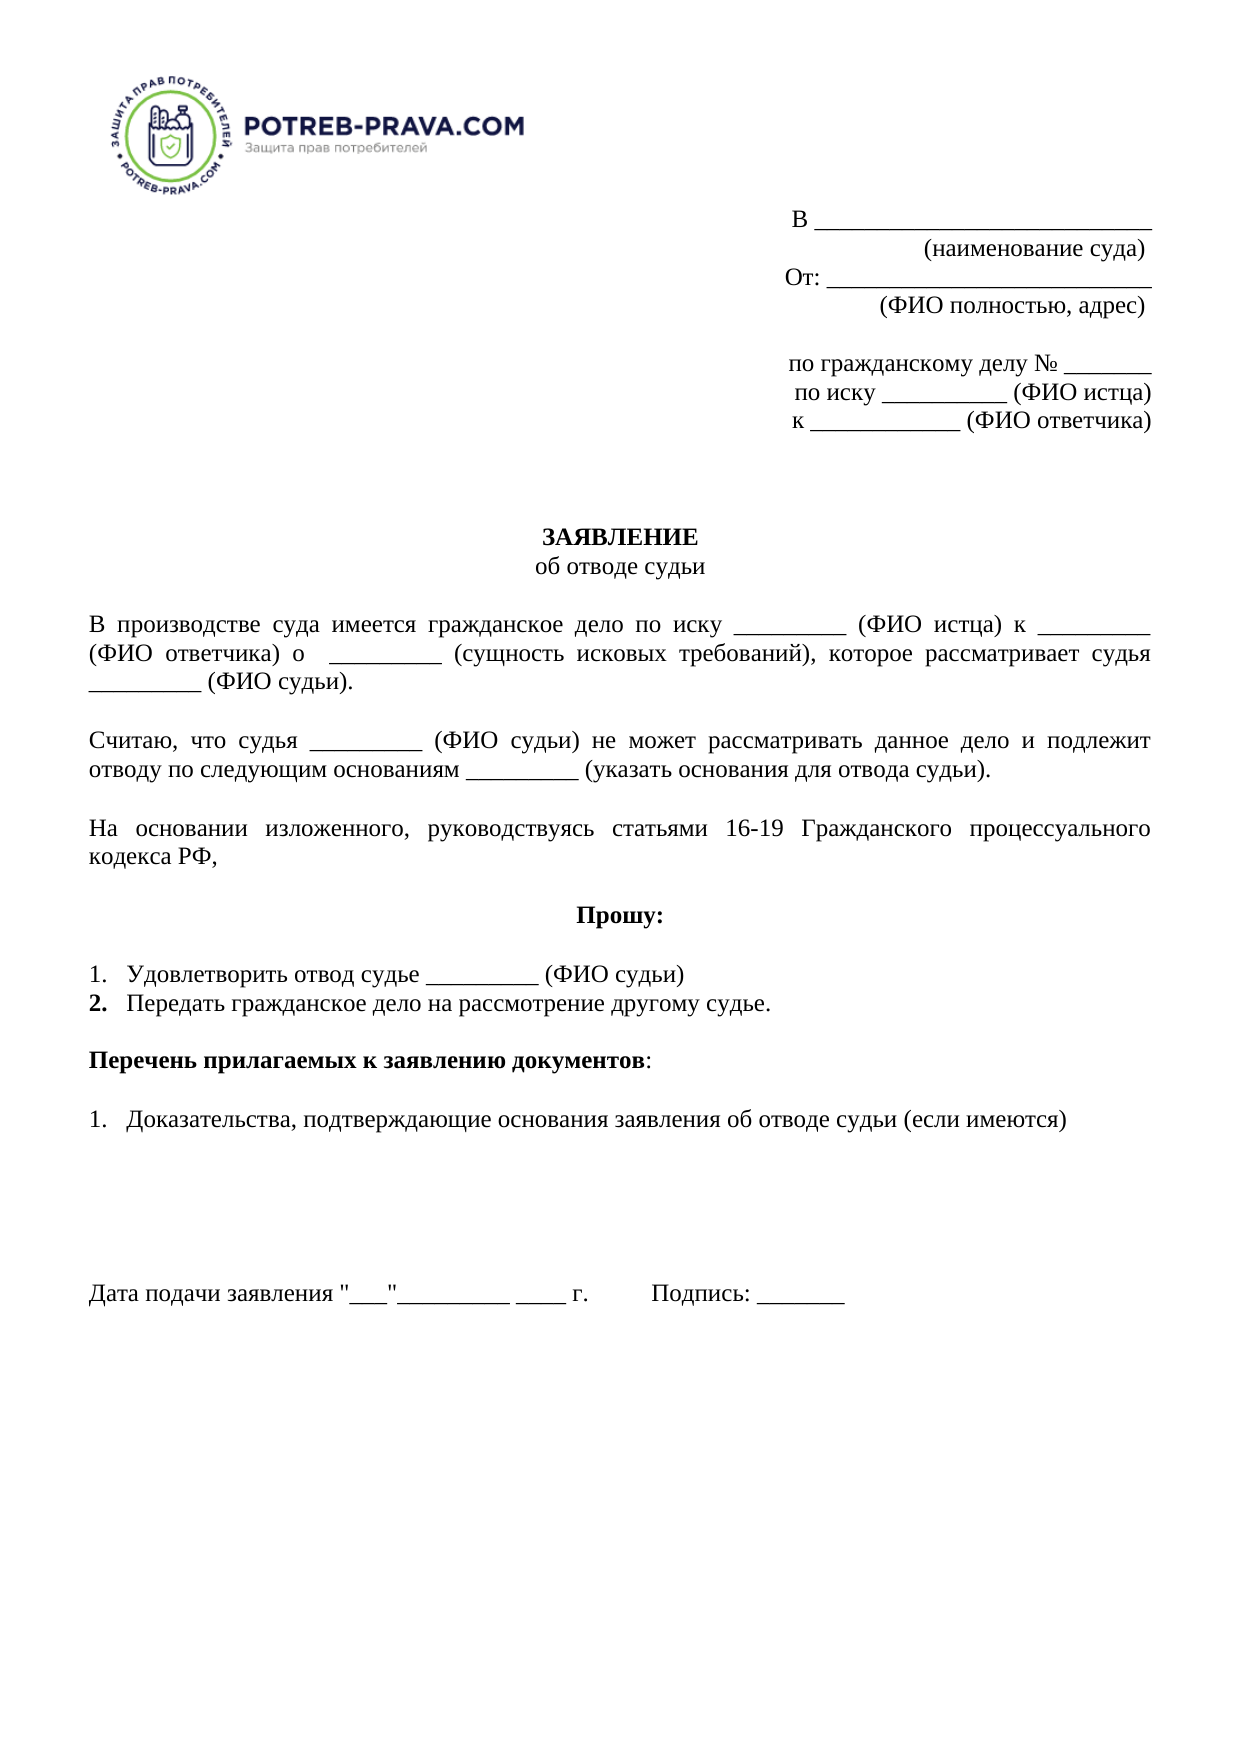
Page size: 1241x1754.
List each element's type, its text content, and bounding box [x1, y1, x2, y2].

list Передать гражданское дело на рассмотрение другому судье. [89, 988, 1152, 1016]
text Перечень прилагаемых к заявлению документов: [89, 1046, 1152, 1074]
text Прошу: [89, 900, 1152, 929]
text Дата подачи заявления "___"_________ ____ г. Подпись: _______ [89, 1278, 1152, 1307]
text Считаю, что судья _________ (ФИО судьи) не может рассматривать данное дело и подлежит отводу по следующим основаниям _________ (указать основания для отвода судьи). [89, 725, 1152, 783]
text по гражданскому делу № _______ [89, 348, 1152, 377]
text об отводе судьи [89, 551, 1152, 580]
text В производстве суда имеется гражданское дело по иску _________ (ФИО истца) к _________ (ФИО ответчика) о _________ (сущность исковых требований), которое рассматривает судья _________ (ФИО судьи). [89, 609, 1152, 695]
text по иску __________ (ФИО истца) [89, 377, 1152, 406]
text ЗАЯВЛЕНИЕ [89, 522, 1152, 551]
text В ___________________________ (наименование суда) От: __________________________ (ФИО полностью, адрес) [89, 204, 1152, 348]
picture [92, 73, 536, 199]
list Удовлетворить отвод судье _________ (ФИО судьи) [89, 959, 1152, 988]
text На основании изложенного, руководствуясь статьями 16-19 Гражданского процессуального кодекса РФ, [89, 813, 1152, 870]
text к ____________ (ФИО ответчика) [89, 406, 1152, 434]
list Доказательства, подтверждающие основания заявления об отводе судьи (если имеются) [89, 1104, 1152, 1133]
